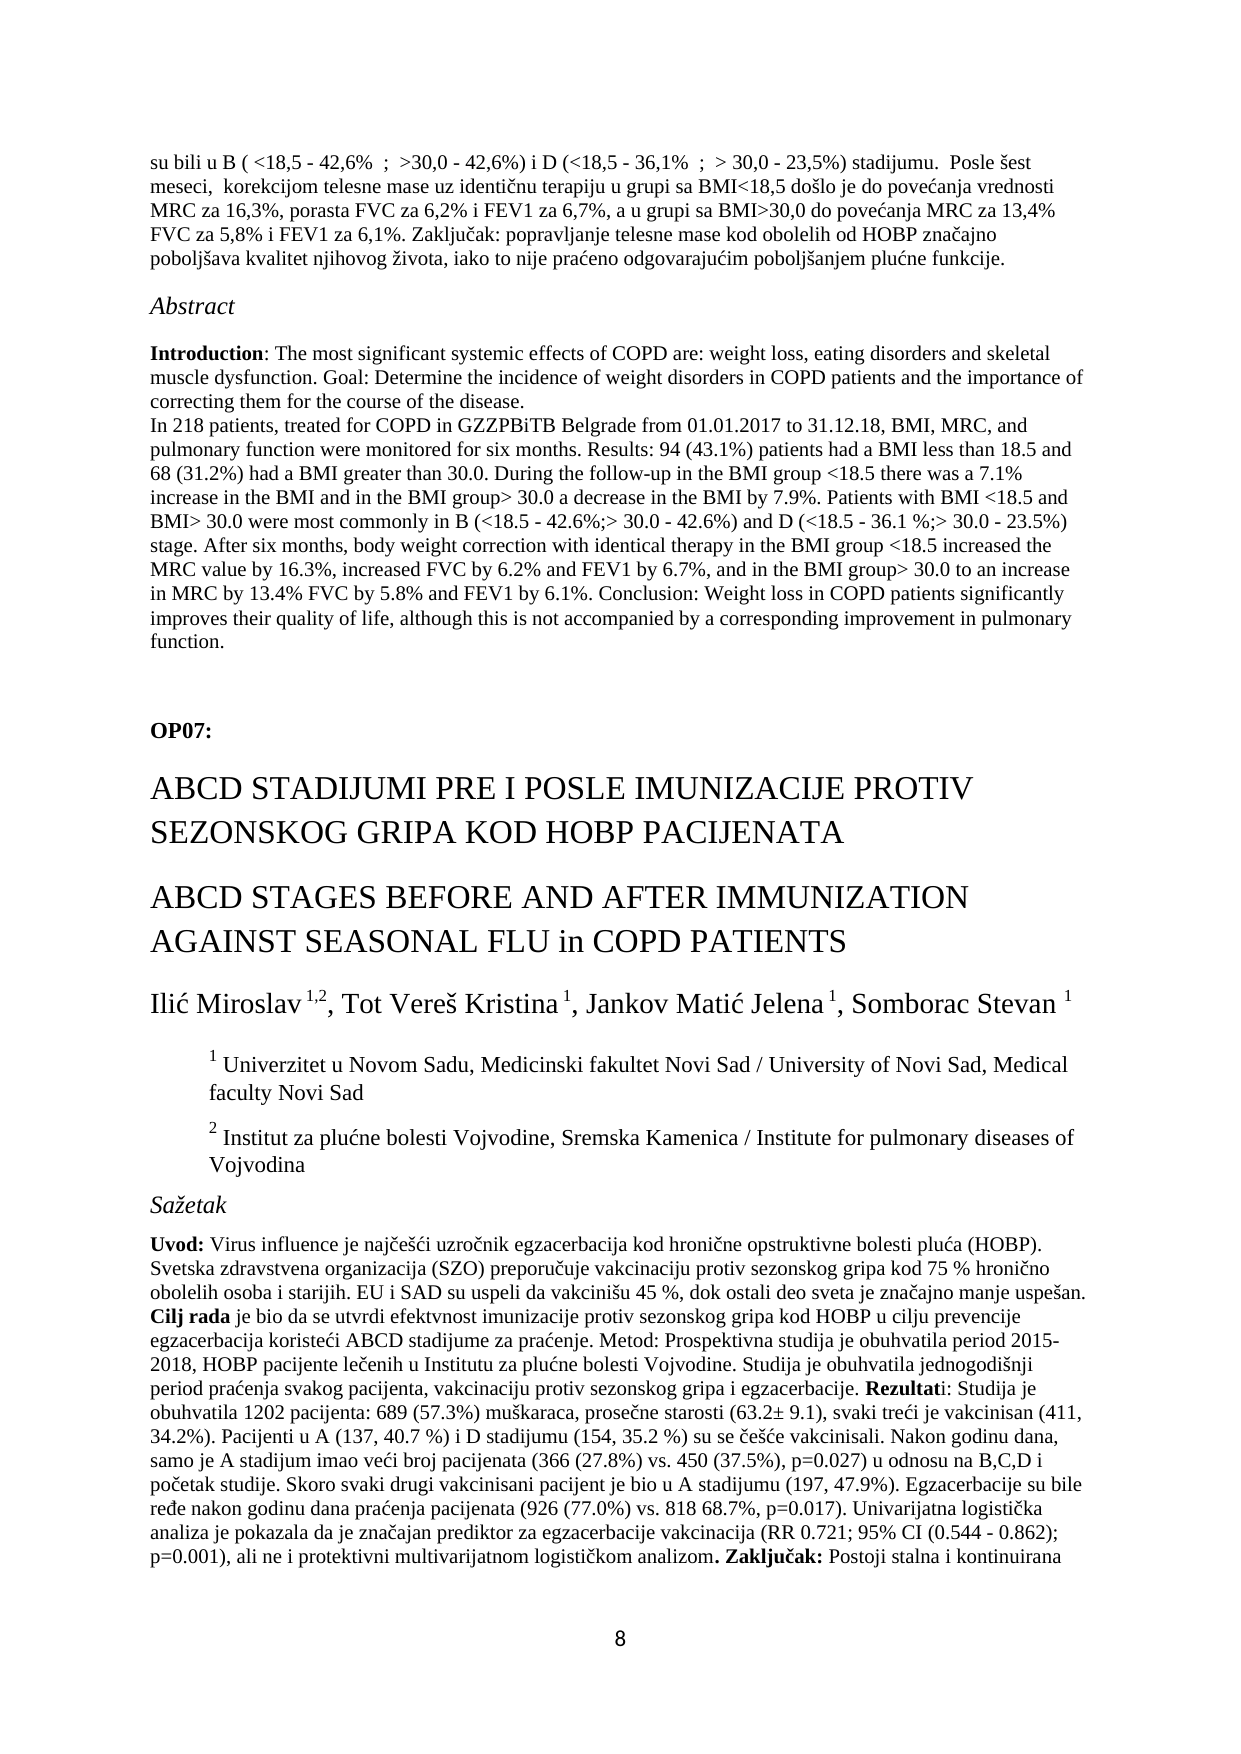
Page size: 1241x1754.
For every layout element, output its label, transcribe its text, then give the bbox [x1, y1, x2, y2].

text In 218 patients, treated for COPD in GZZPBiTB Belgrade from 01.01.2017 to 31.12.18, BMI, MRC, and pulmonary function were monitored for six months. Results: 94 (43.1%) patients had a BMI less than 18.5 and 68 (31.2%) had a BMI greater than 30.0. During the follow-up in the BMI group <18.5 there was a 7.1% increase in the BMI and in the BMI group> 30.0 a decrease in the BMI by 7.9%. Patients with BMI <18.5 and BMI> 30.0 were most commonly in B (<18.5 - 42.6%;> 30.0 - 42.6%) and D (<18.5 - 36.1 %;> 30.0 - 23.5%) stage. After six months, body weight correction with identical therapy in the BMI group <18.5 increased the MRC value by 16.3%, increased FVC by 6.2% and FEV1 by 6.7%, and in the BMI group> 30.0 to an increase in MRC by 13.4% FVC by 5.8% and FEV1 by 6.1%. Conclusion: Weight loss in COPD patients significantly improves their quality of life, although this is not accompanied by a corresponding improvement in pulmonary function. [150, 413, 1090, 653]
text 2 Institut za plućne bolesti Vojvodine, Sremska Kamenica / Institute for pulmonary diseases of Vojvodina [208, 1118, 1090, 1178]
text ABCD STAGES BEFORE AND AFTER IMMUNIZATION AGAINST SEASONAL FLU in COPD PATIENTS [150, 877, 1090, 959]
text Ilić Miroslav 1,2, Tot Vereš Kristina 1, Jankov Matić Jelena 1, Somborac Stevan 1 [150, 986, 1090, 1019]
text ABCD STADIJUMI PRE I POSLE IMUNIZACIJE PROTIV SEZONSKOG GRIPA KOD HOBP PACIJENATA [150, 768, 1090, 851]
text Abstract [150, 291, 1090, 320]
text OP07: [150, 717, 1090, 743]
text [150, 150, 1090, 270]
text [150, 1231, 1090, 1568]
text Introduction: The most significant systemic effects of COPD are: weight loss, eating disorders and skeletal muscle dysfunction. Goal: Determine the incidence of weight disorders in COPD patients and the importance of correcting them for the course of the disease. [150, 341, 1090, 413]
text Sažetak [150, 1190, 1090, 1219]
text 1 Univerzitet u Novom Sadu, Medicinski fakultet Novi Sad / University of Novi Sad, Medical faculty Novi Sad [208, 1045, 1090, 1105]
